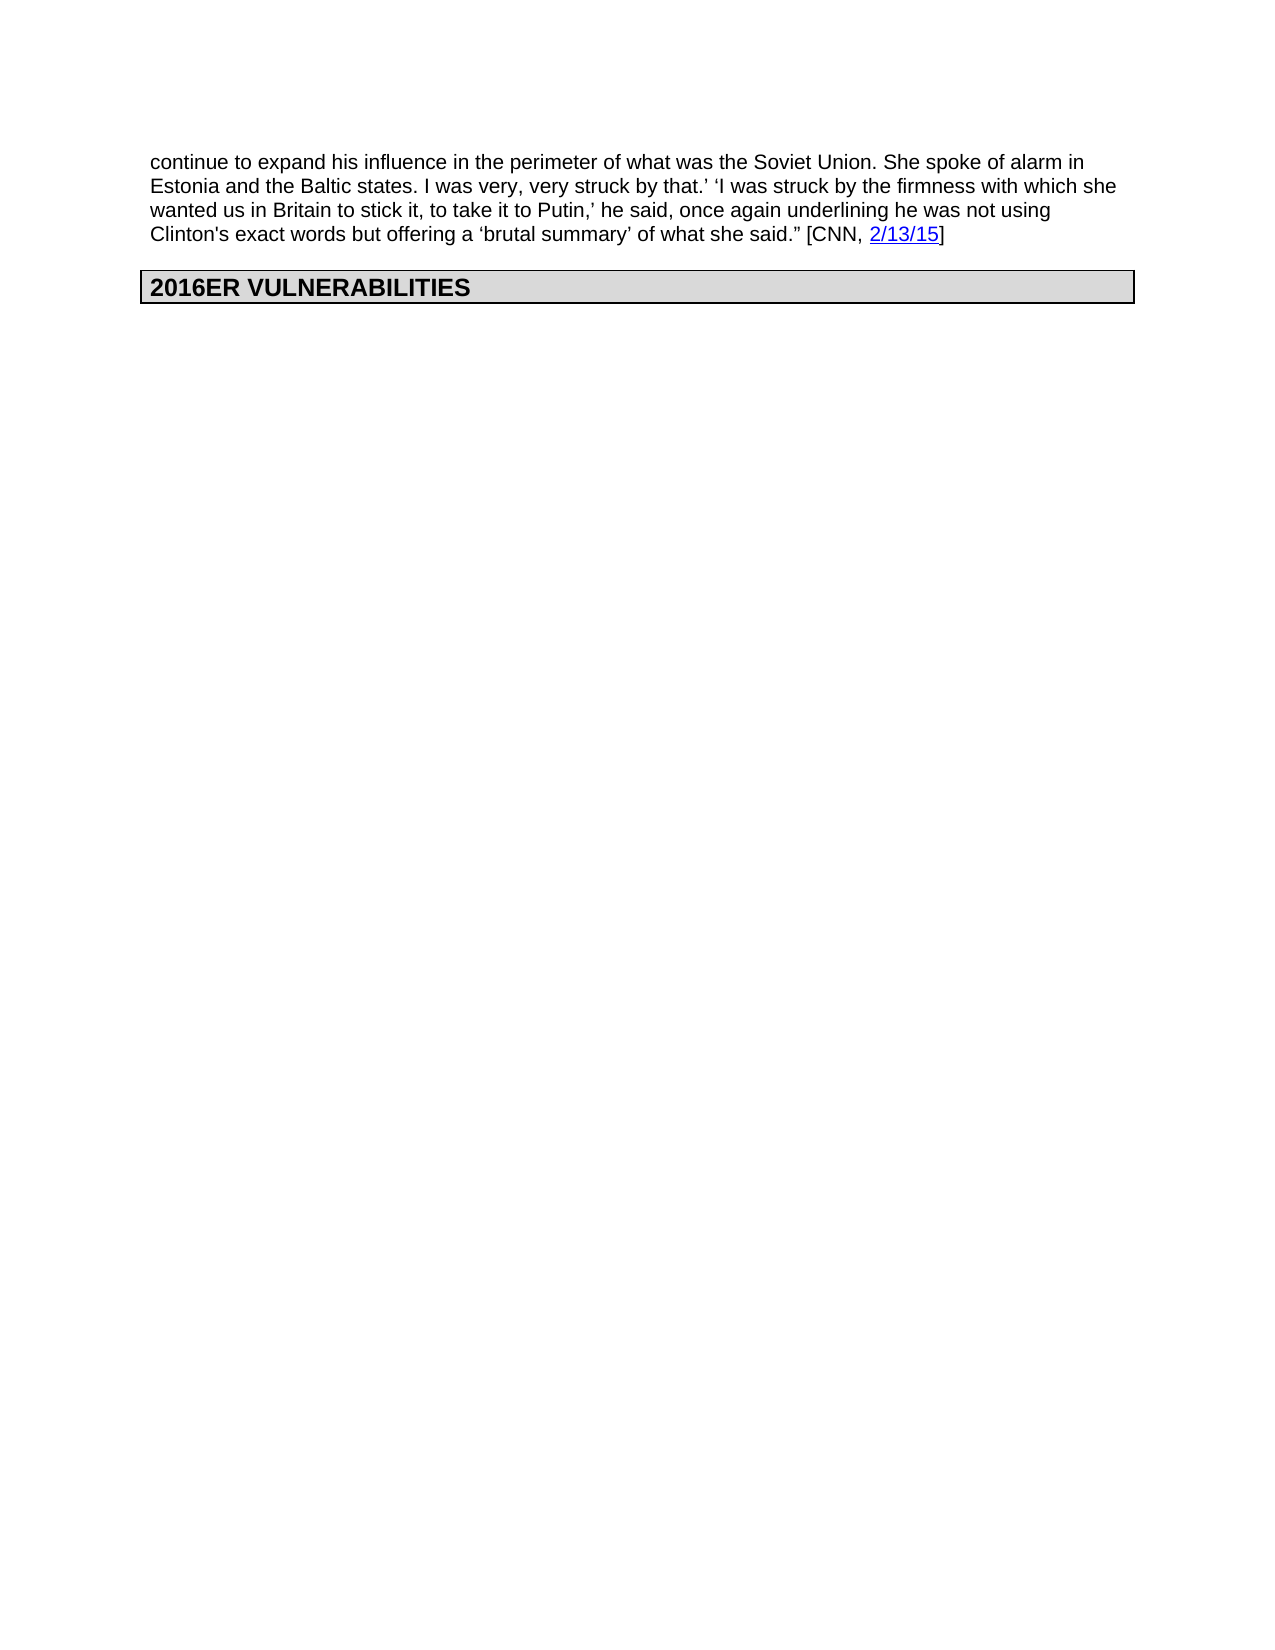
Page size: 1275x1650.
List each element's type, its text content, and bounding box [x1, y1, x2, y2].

subtitle 2016ER VULNERABILITIES [142, 271, 1133, 302]
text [150, 150, 1125, 246]
